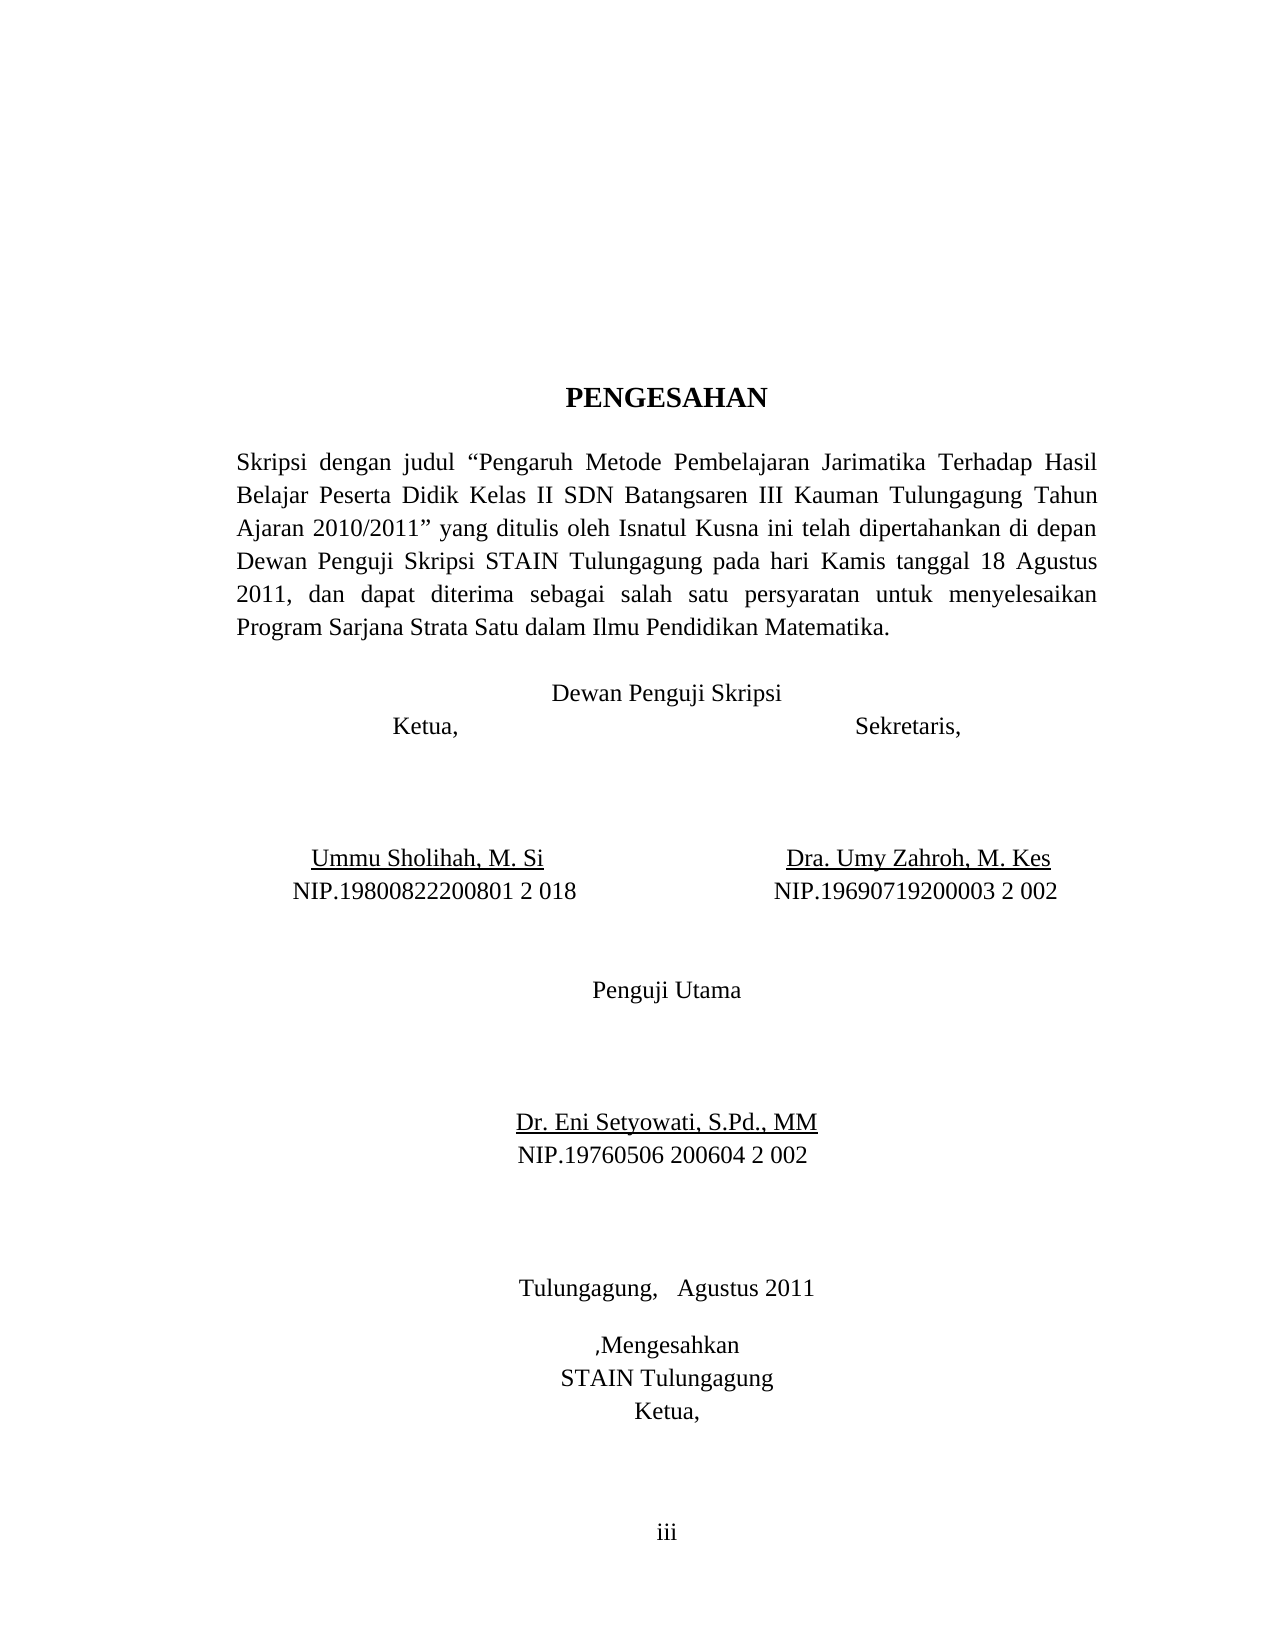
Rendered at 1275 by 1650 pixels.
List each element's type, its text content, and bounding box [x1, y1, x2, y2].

text Dewan Penguji Skripsi [236, 678, 1098, 707]
text STAIN Tulungagung [236, 1363, 1098, 1392]
text Tulungagung, Agustus 2011 [236, 1273, 1098, 1301]
text PENGESAHAN [236, 380, 1098, 413]
text Ketua, Sekretaris, [236, 711, 1098, 740]
text NIP.19760506 200604 2 002 [461, 1141, 1098, 1169]
text Mengesahkan, [236, 1330, 1098, 1359]
text Ketua, [236, 1396, 1098, 1425]
text NIP.19800822200801 2 018 NIP.19690719200003 2 002 [236, 876, 1098, 938]
text Penguji Utama [236, 975, 1098, 1004]
text Ummu Sholihah, M. Si Dra. Umy Zahroh, M. Kes [236, 843, 1098, 872]
text Dr. Eni Setyowati, S.Pd., MM [236, 1107, 1098, 1136]
text Skripsi dengan judul “Pengaruh Metode Pembelajaran Jarimatika Terhadap Hasil Belajar Peserta Didik Kelas II SDN Batangsaren III Kauman Tulungagung Tahun Ajaran 2010/2011” yang ditulis oleh Isnatul Kusna ini telah dipertahankan di depan Dewan Penguji Skripsi STAIN Tulungagung pada hari Kamis tanggal 18 Agustus 2011, dan dapat diterima sebagai salah satu persyaratan untuk menyelesaikan Program Sarjana Strata Satu dalam Ilmu Pendidikan Matematika. [236, 447, 1098, 641]
